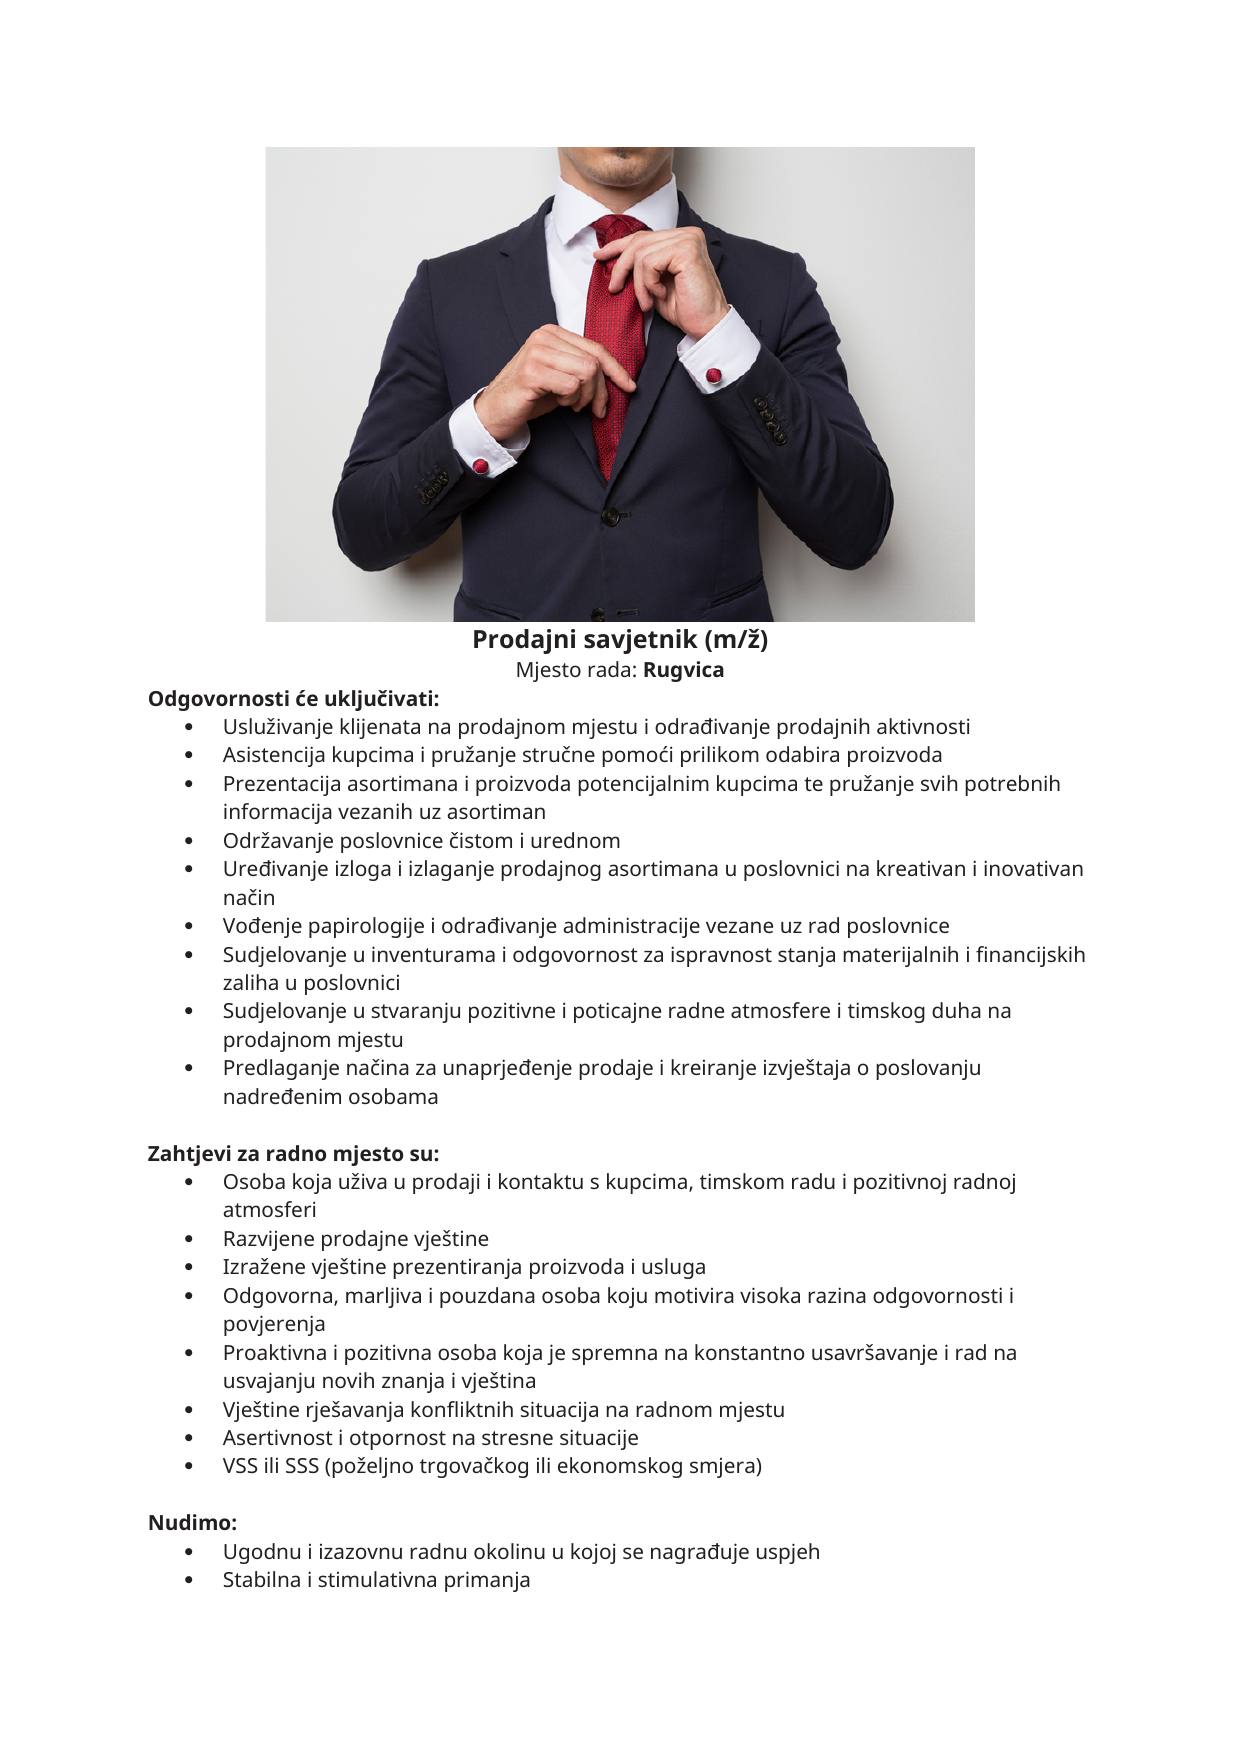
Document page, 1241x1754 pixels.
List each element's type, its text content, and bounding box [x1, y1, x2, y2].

list Stabilna i stimulativna primanja [185, 1565, 1093, 1594]
list Osoba koja uživa u prodaji i kontaktu s kupcima, timskom radu i pozitivnoj radnoj atmosferi [185, 1167, 1093, 1224]
list Odgovorna, marljiva i pouzdana osoba koju motivira visoka razina odgovornosti i povjerenja [185, 1281, 1093, 1338]
list Ugodnu i izazovnu radnu okolinu u kojoj se nagrađuje uspjeh [185, 1537, 1093, 1565]
list Razvijene prodajne vještine [185, 1224, 1093, 1252]
list VSS ili SSS (poželjno trgovačkog ili ekonomskog smjera) [185, 1452, 1093, 1480]
list Uređivanje izloga i izlaganje prodajnog asortimana u poslovnici na kreativan i inovativan način [185, 854, 1093, 911]
list Izražene vještine prezentiranja proizvoda i usluga [185, 1252, 1093, 1281]
list Održavanje poslovnice čistom i urednom [185, 826, 1093, 854]
text Mjesto rada: Rugvica [148, 655, 1093, 684]
text Prodajni savjetnik (m/ž) [148, 621, 1093, 655]
list Prezentacija asortimana i proizvoda potencijalnim kupcima te pružanje svih potrebnih informacija vezanih uz asortiman [185, 769, 1093, 826]
list Proaktivna i pozitivna osoba koja je spremna na konstantno usavršavanje i rad na usvajanju novih znanja i vještina [185, 1338, 1093, 1395]
list Sudjelovanje u stvaranju pozitivne i poticajne radne atmosfere i timskog duha na prodajnom mjestu [185, 997, 1093, 1053]
list Usluživanje klijenata na prodajnom mjestu i odrađivanje prodajnih aktivnosti [185, 712, 1093, 741]
list Predlaganje načina za unaprjeđenje prodaje i kreiranje izvještaja o poslovanju nadređenim osobama [185, 1053, 1093, 1110]
list Vođenje papirologije i odrađivanje administracije vezane uz rad poslovnice [185, 911, 1093, 940]
text Zahtjevi za radno mjesto su: [148, 1139, 1093, 1167]
list Asistencija kupcima i pružanje stručne pomoći prilikom odabira proizvoda [185, 741, 1093, 769]
list Vještine rješavanja konfliktnih situacija na radnom mjestu [185, 1395, 1093, 1423]
text Odgovornosti će uključivati: [148, 684, 1093, 712]
list Asertivnost i otpornost na stresne situacije [185, 1423, 1093, 1452]
picture [265, 147, 975, 622]
text Nudimo: [148, 1508, 1093, 1537]
list Sudjelovanje u inventurama i odgovornost za ispravnost stanja materijalnih i financijskih zaliha u poslovnici [185, 940, 1093, 997]
